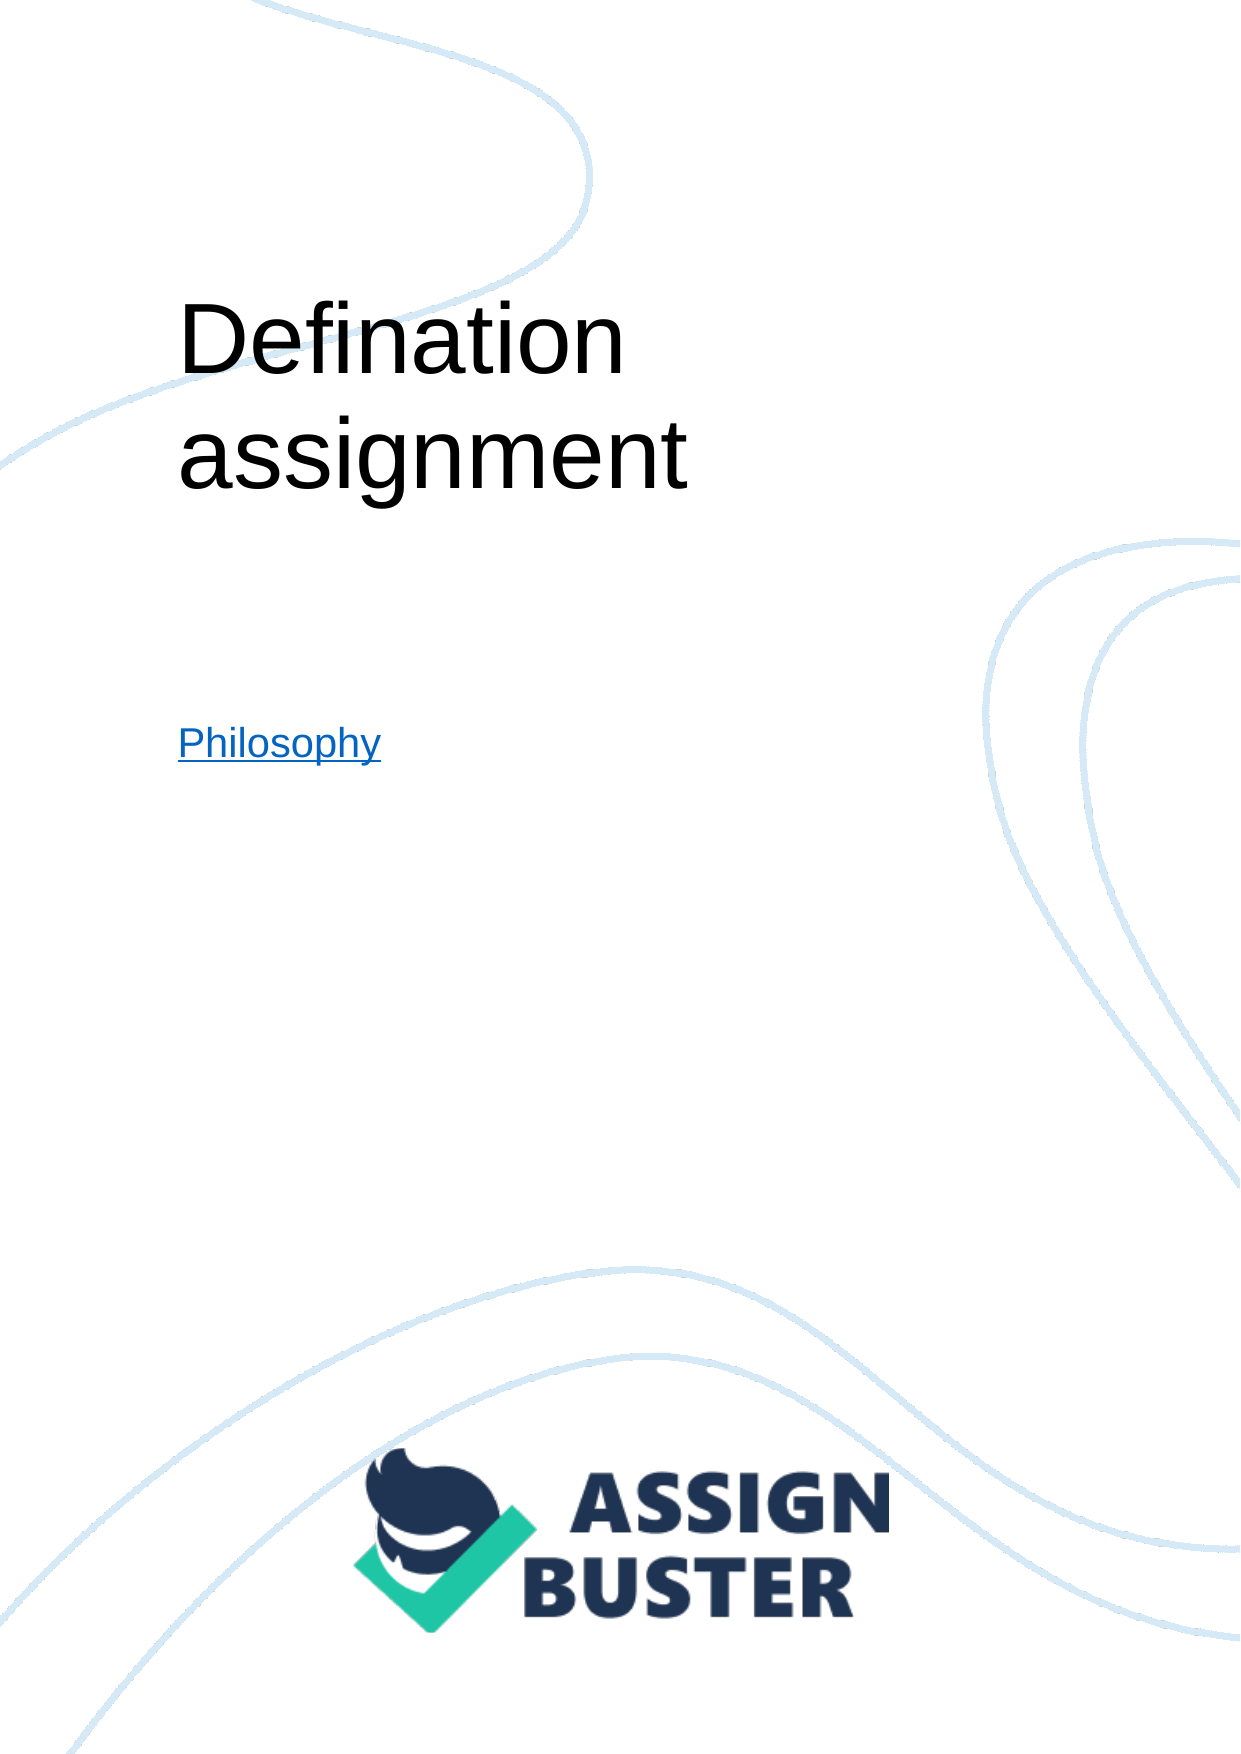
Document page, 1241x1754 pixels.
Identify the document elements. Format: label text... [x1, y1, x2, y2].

picture [0, 0, 1241, 1754]
subtitle Defination assignment [177, 279, 1152, 509]
text Philosophy [177, 719, 1152, 767]
